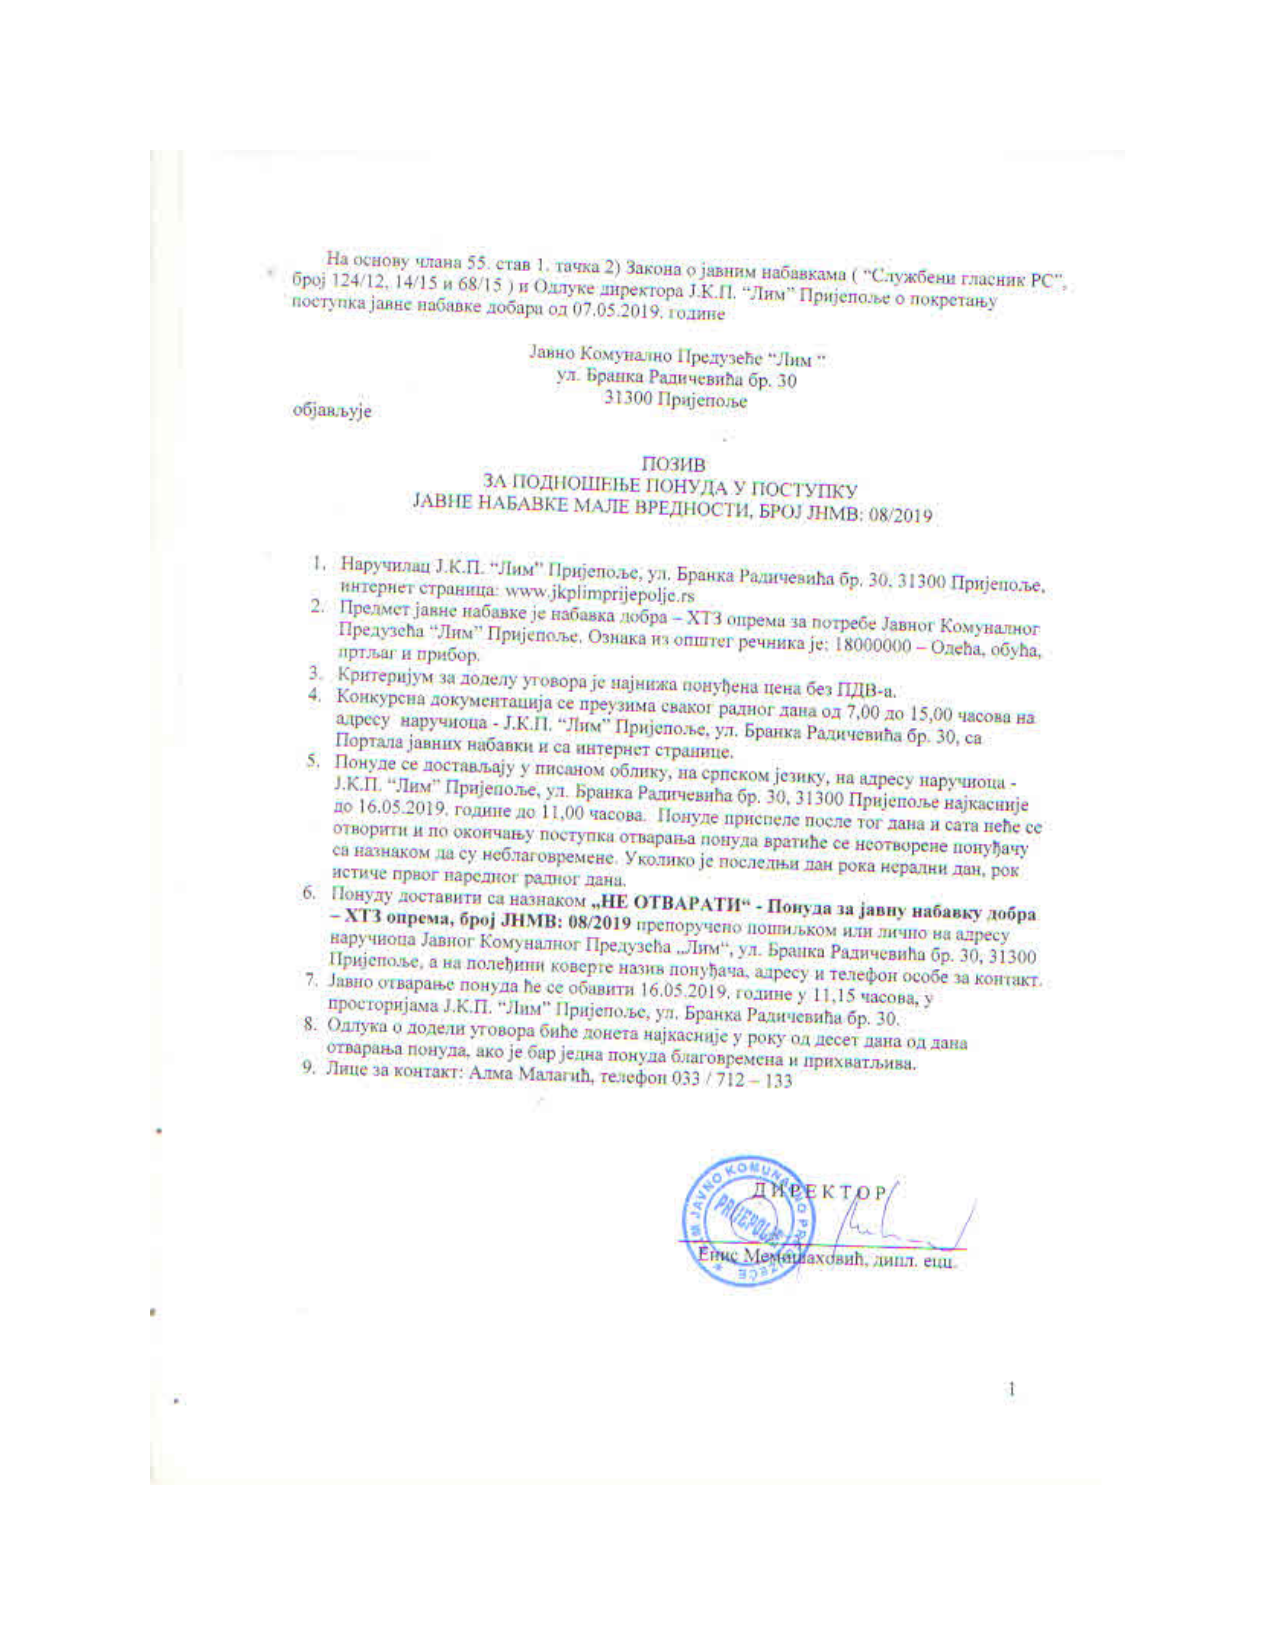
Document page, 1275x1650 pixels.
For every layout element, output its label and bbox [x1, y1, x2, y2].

picture [150, 150, 1125, 1485]
